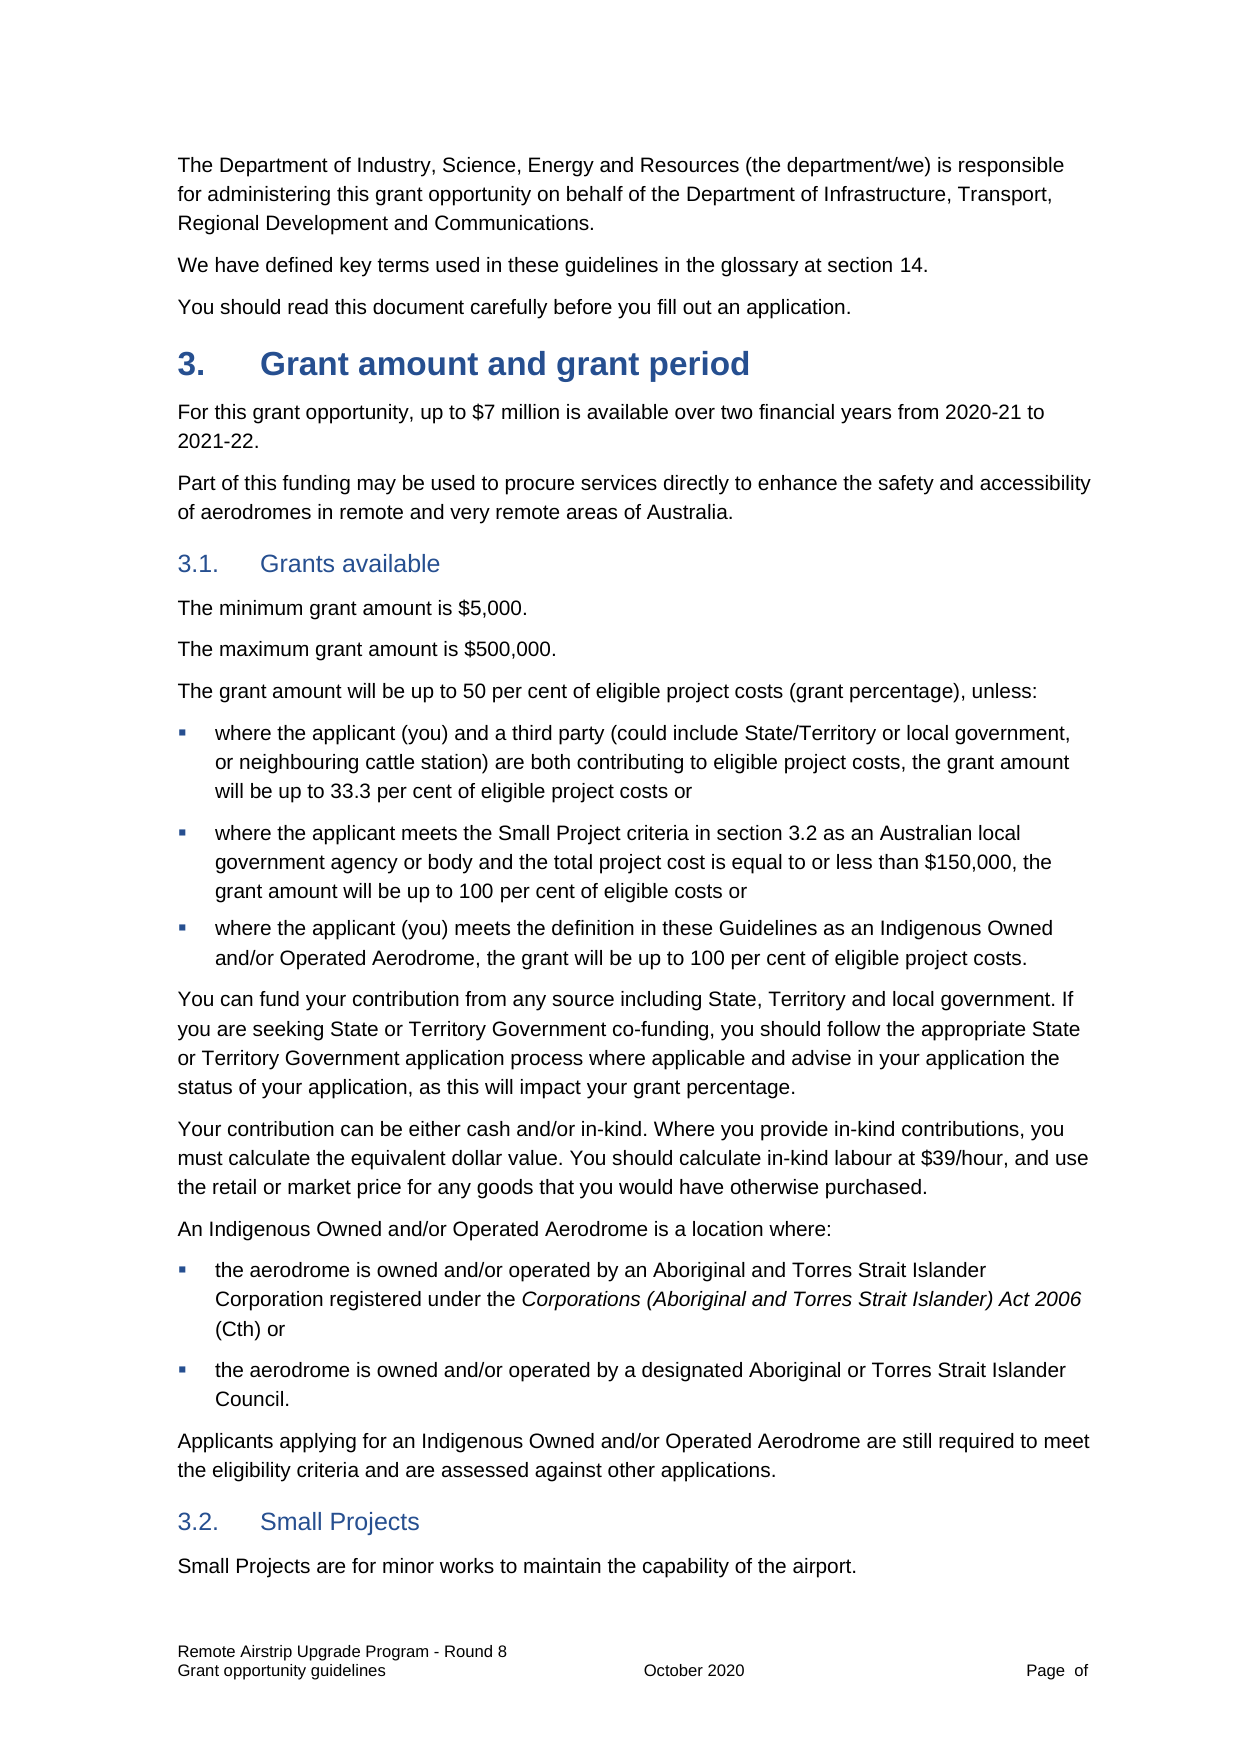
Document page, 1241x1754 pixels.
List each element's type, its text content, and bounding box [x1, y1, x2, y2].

list where the applicant (you) meets the definition in these Guidelines as an Indigenous Owned and/or Operated Aerodrome, the grant will be up to 100 per cent of eligible project costs. [177, 911, 1092, 969]
text We have defined key terms used in these guidelines in the glossary at section 14. [177, 248, 1092, 277]
subtitle Small Projects [177, 1507, 1092, 1536]
list the aerodrome is owned and/or operated by a designated Aboriginal or Torres Strait Islander Council. [177, 1353, 1092, 1411]
text You should read this document carefully before you fill out an application. [177, 289, 1092, 318]
list The minimum grant amount is $5,000. [177, 590, 1092, 619]
list the aerodrome is owned and/or operated by an Aboriginal and Torres Strait Islander Corporation registered under the Corporations (Aboriginal and Torres Strait Islander) Act 2006 (Cth) or [177, 1253, 1092, 1340]
text You can fund your contribution from any source including State, Territory and local government. If you are seeking State or Territory Government co-funding, you should follow the appropriate State or Territory Government application process where applicable and advise in your application the status of your application, as this will impact your grant percentage. [177, 982, 1092, 1099]
list where the applicant (you) and a third party (could include State/Territory or local government, or neighbouring cattle station) are both contributing to eligible project costs, the grant amount will be up to 33.3 per cent of eligible project costs or [177, 715, 1092, 803]
list Small Projects are for minor works to maintain the capability of the airport. [177, 1549, 1092, 1578]
text The Department of Industry, Science, Energy and Resources (the department/we) is responsible for administering this grant opportunity on behalf of the Department of Infrastructure, Transport, Regional Development and Communications. [177, 148, 1092, 235]
list The maximum grant amount is $500,000. [177, 632, 1092, 661]
list where the applicant meets the Small Project criteria in section 3.2 as an Australian local government agency or body and the total project cost is equal to or less than $150,000, the grant amount will be up to 100 per cent of eligible costs or [177, 815, 1092, 903]
text For this grant opportunity, up to $7 million is available over two financial years from 2020-21 to 2021-22. [177, 394, 1092, 453]
list Applicants applying for an Indigenous Owned and/or Operated Aerodrome are still required to meet the eligibility criteria and are assessed against other applications. [177, 1424, 1092, 1482]
text The grant amount will be up to 50 per cent of eligible project costs (grant percentage), unless: [177, 674, 1092, 703]
subtitle Grants available [177, 549, 1092, 578]
text An Indigenous Owned and/or Operated Aerodrome is a location where: [177, 1211, 1092, 1240]
text Your contribution can be either cash and/or in-kind. Where you provide in-kind contributions, you must calculate the equivalent dollar value. You should calculate in-kind labour at $39/hour, and use the retail or market price for any goods that you would have otherwise purchased. [177, 1111, 1092, 1199]
text Part of this funding may be used to procure services directly to enhance the safety and accessibility of aerodromes in remote and very remote areas of Australia. [177, 465, 1092, 524]
subtitle Grant amount and grant period [177, 343, 1092, 382]
